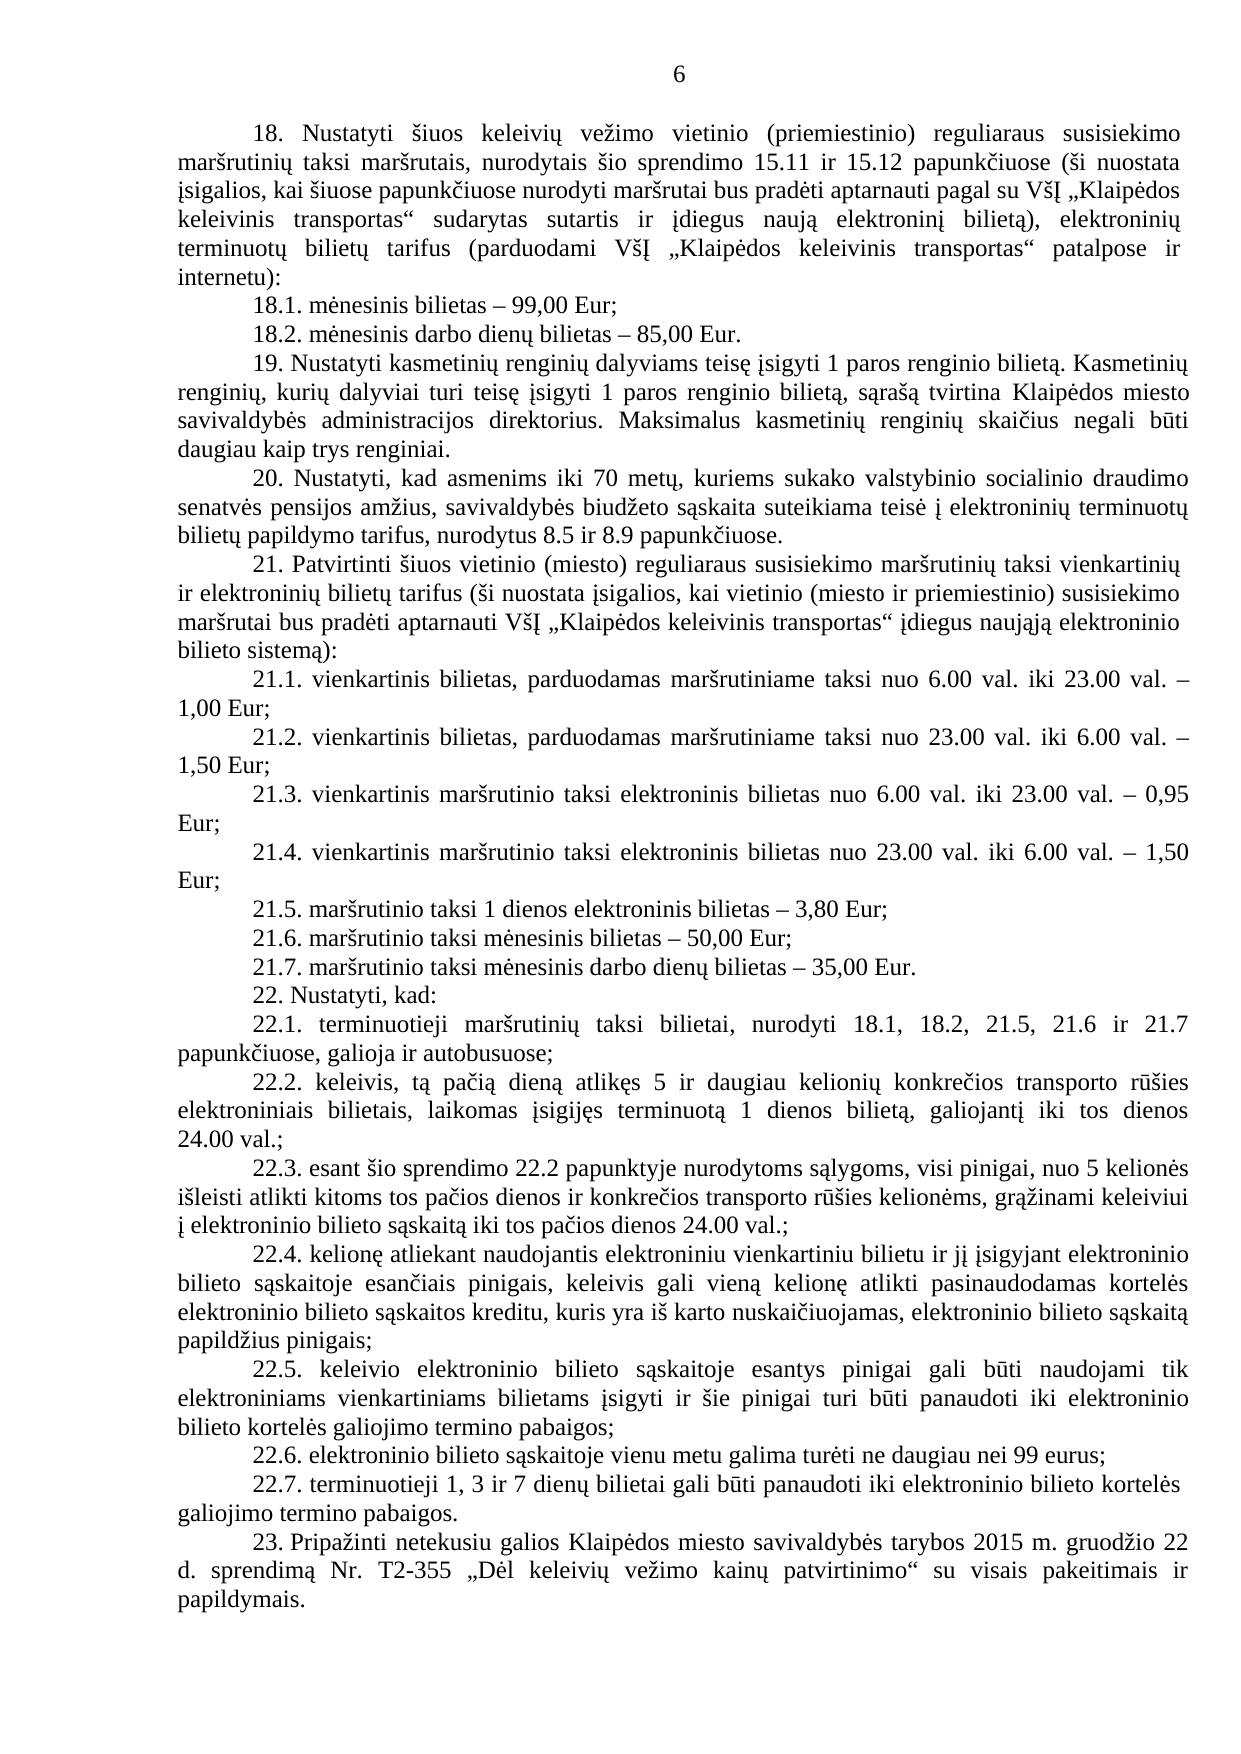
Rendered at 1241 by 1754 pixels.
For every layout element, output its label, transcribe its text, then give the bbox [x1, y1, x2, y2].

text 18.2. mėnesinis darbo dienų bilietas – 85,00 Eur. [177, 319, 1181, 348]
text 21.5. maršrutinio taksi 1 dienos elektroninis bilietas – 3,80 Eur; [177, 894, 1190, 923]
text 22.5. keleivio elektroninio bilieto sąskaitoje esantys pinigai gali būti naudojami tik elektroniniams vienkartiniams bilietams įsigyti ir šie pinigai turi būti panaudoti iki elektroninio bilieto kortelės galiojimo termino pabaigos; [177, 1354, 1190, 1441]
text 21.2. vienkartinis bilietas, parduodamas maršrutiniame taksi nuo 23.00 val. iki 6.00 val. – 1,50 Eur; [177, 722, 1190, 779]
text 22.1. terminuotieji maršrutinių taksi bilietai, nurodyti 18.1, 18.2, 21.5, 21.6 ir 21.7 papunkčiuose, galioja ir autobusuose; [177, 1009, 1190, 1067]
text 21.4. vienkartinis maršrutinio taksi elektroninis bilietas nuo 23.00 val. iki 6.00 val. – 1,50 Eur; [177, 837, 1190, 894]
text 21.3. vienkartinis maršrutinio taksi elektroninis bilietas nuo 6.00 val. iki 23.00 val. – 0,95 Eur; [177, 779, 1190, 837]
text 22.4. kelionę atliekant naudojantis elektroniniu vienkartiniu bilietu ir jį įsigyjant elektroninio bilieto sąskaitoje esančiais pinigais, keleivis gali vieną kelionę atlikti pasinaudodamas kortelės elektroninio bilieto sąskaitos kreditu, kuris yra iš karto nuskaičiuojamas, elektroninio bilieto sąskaitą papildžius pinigais; [177, 1239, 1190, 1354]
text 20. Nustatyti, kad asmenims iki 70 metų, kuriems sukako valstybinio socialinio draudimo senatvės pensijos amžius, savivaldybės biudžeto sąskaita suteikiama teisė į elektroninių terminuotų bilietų papildymo tarifus, nurodytus 8.5 ir 8.9 papunkčiuose. [177, 463, 1190, 549]
text 21.7. maršrutinio taksi mėnesinis darbo dienų bilietas – 35,00 Eur. [177, 952, 1190, 981]
text 18. Nustatyti šiuos keleivių vežimo vietinio (priemiestinio) reguliaraus susisiekimo maršrutinių taksi maršrutais, nurodytais šio sprendimo 15.11 ir 15.12 papunkčiuose (ši nuostata įsigalios, kai šiuose papunkčiuose nurodyti maršrutai bus pradėti aptarnauti pagal su VšĮ „Klaipėdos keleivinis transportas“ sudarytas sutartis ir įdiegus naują elektroninį bilietą), elektroninių terminuotų bilietų tarifus (parduodami VšĮ „Klaipėdos keleivinis transportas“ patalpose ir internetu): [177, 118, 1181, 291]
text 19. Nustatyti kasmetinių renginių dalyviams teisę įsigyti 1 paros renginio bilietą. Kasmetinių renginių, kurių dalyviai turi teisę įsigyti 1 paros renginio bilietą, sąrašą tvirtina Klaipėdos miesto savivaldybės administracijos direktorius. Maksimalus kasmetinių renginių skaičius negali būti daugiau kaip trys renginiai. [177, 348, 1190, 463]
text 21. Patvirtinti šiuos vietinio (miesto) reguliaraus susisiekimo maršrutinių taksi vienkartinių ir elektroninių bilietų tarifus (ši nuostata įsigalios, kai vietinio (miesto ir priemiestinio) susisiekimo maršrutai bus pradėti aptarnauti VšĮ „Klaipėdos keleivinis transportas“ įdiegus naująją elektroninio bilieto sistemą): [177, 549, 1181, 664]
text 22.7. terminuotieji 1, 3 ir 7 dienų bilietai gali būti panaudoti iki elektroninio bilieto kortelės galiojimo termino pabaigos. [177, 1469, 1181, 1527]
text 23. Pripažinti netekusiu galios Klaipėdos miesto savivaldybės tarybos 2015 m. gruodžio 22 d. sprendimą Nr. T2-355 „Dėl keleivių vežimo kainų patvirtinimo“ su visais pakeitimais ir papildymais. [177, 1527, 1190, 1613]
text 18.1. mėnesinis bilietas – 99,00 Eur; [177, 291, 1181, 319]
text 21.6. maršrutinio taksi mėnesinis bilietas – 50,00 Eur; [177, 923, 1190, 952]
text 22. Nustatyti, kad: [177, 981, 1190, 1009]
text 21.1. vienkartinis bilietas, parduodamas maršrutiniame taksi nuo 6.00 val. iki 23.00 val. – 1,00 Eur; [177, 664, 1190, 722]
text 22.2. keleivis, tą pačią dieną atlikęs 5 ir daugiau kelionių konkrečios transporto rūšies elektroniniais bilietais, laikomas įsigijęs terminuotą 1 dienos bilietą, galiojantį iki tos dienos 24.00 val.; [177, 1067, 1190, 1153]
text 22.6. elektroninio bilieto sąskaitoje vienu metu galima turėti ne daugiau nei 99 eurus; [177, 1441, 1181, 1469]
text 22.3. esant šio sprendimo 22.2 papunktyje nurodytoms sąlygoms, visi pinigai, nuo 5 kelionės išleisti atlikti kitoms tos pačios dienos ir konkrečios transporto rūšies kelionėms, grąžinami keleiviui į elektroninio bilieto sąskaitą iki tos pačios dienos 24.00 val.; [177, 1153, 1190, 1239]
